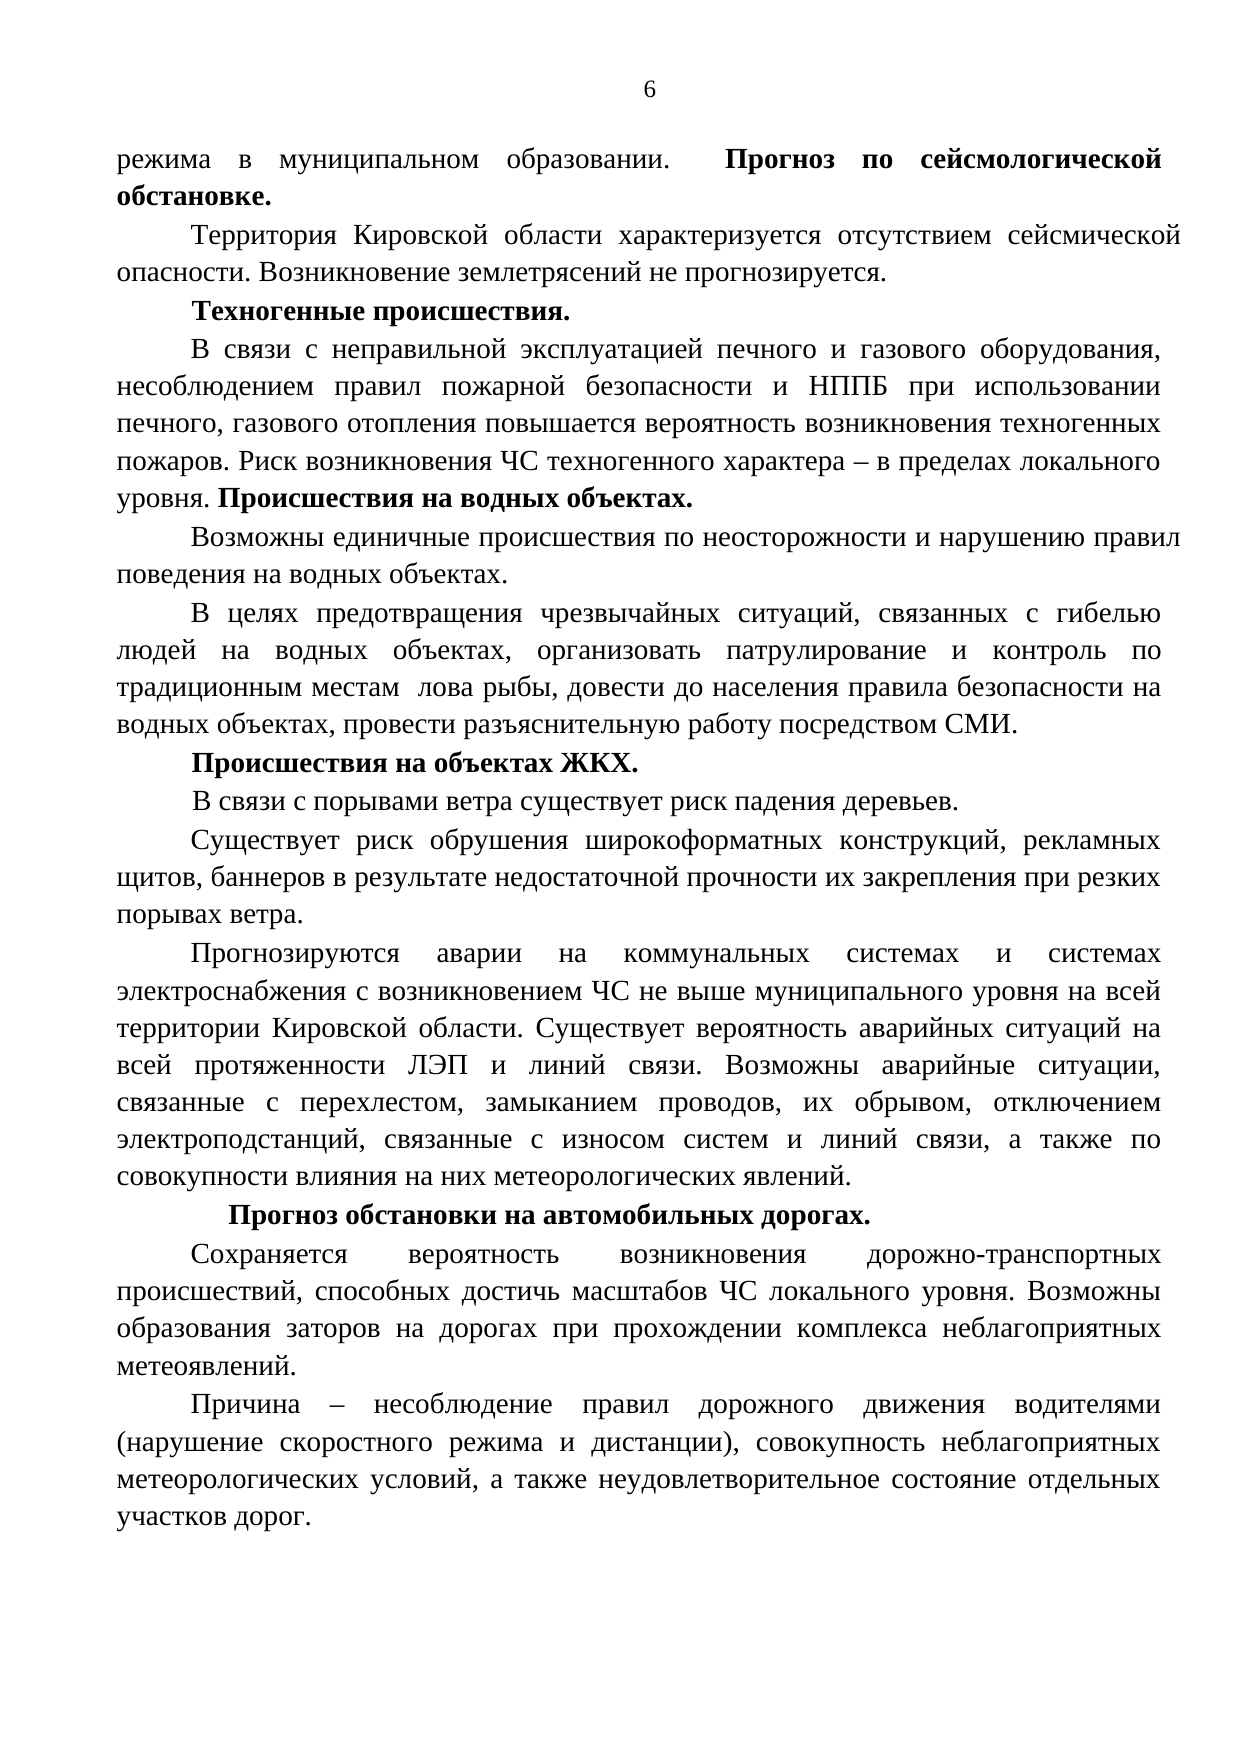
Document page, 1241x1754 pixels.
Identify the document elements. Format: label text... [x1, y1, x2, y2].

text Техногенные происшествия. [191, 293, 1181, 327]
text Прогнозируются аварии на коммунальных системах и системах электроснабжения с возникновением ЧС не выше муниципального уровня на всей территории Кировской области. Существует вероятность аварийных ситуаций на всей протяженности ЛЭП и линий связи. Возможны аварийные ситуации, связанные с перехлестом, замыканием проводов, их обрывом, отключением электроподстанций, связанные с износом систем и линий связи, а также по совокупности влияния на них метеорологических явлений. [116, 935, 1162, 1192]
text Территория Кировской области характеризуется отсутствием сейсмической опасности. Возникновение землетрясений не прогнозируется. [116, 217, 1181, 288]
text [116, 141, 1162, 212]
text В связи с неправильной эксплуатацией печного и газового оборудования, несоблюдением правил пожарной безопасности и НППБ при использовании печного, газового отопления повышается вероятность возникновения техногенных пожаров. Риск возникновения ЧС техногенного характера – в пределах локального уровня. Происшествия на водных объектах. [116, 331, 1162, 513]
text Возможны единичные происшествия по неосторожности и нарушению правил поведения на водных объектах. [116, 519, 1181, 589]
text Причина – несоблюдение правил дорожного движения водителями (нарушение скоростного режима и дистанции), совокупность неблагоприятных метеорологических условий, а также неудовлетворительное состояние отдельных участков дорог. [116, 1387, 1162, 1532]
text Существует риск обрушения широкоформатных конструкций, рекламных щитов, баннеров в результате недостаточной прочности их закрепления при резких порывах ветра. [116, 822, 1162, 930]
text Прогноз обстановки на автомобильных дорогах. [228, 1197, 1181, 1231]
text Сохраняется вероятность возникновения дорожно-транспортных происшествий, способных достичь масштабов ЧС локального уровня. Возможны образования заторов на дорогах при прохождении комплекса неблагоприятных метеоявлений. [116, 1236, 1162, 1381]
text В целях предотвращения чрезвычайных ситуаций, связанных с гибелью людей на водных объектах, организовать патрулирование и контроль по традиционным местам лова рыбы, довести до населения правила безопасности на водных объектах, провести разъяснительную работу посредством СМИ. [116, 595, 1162, 740]
text В связи с порывами ветра существует риск падения деревьев. [192, 783, 1181, 817]
text Происшествия на объектах ЖКХ. [191, 745, 1181, 779]
